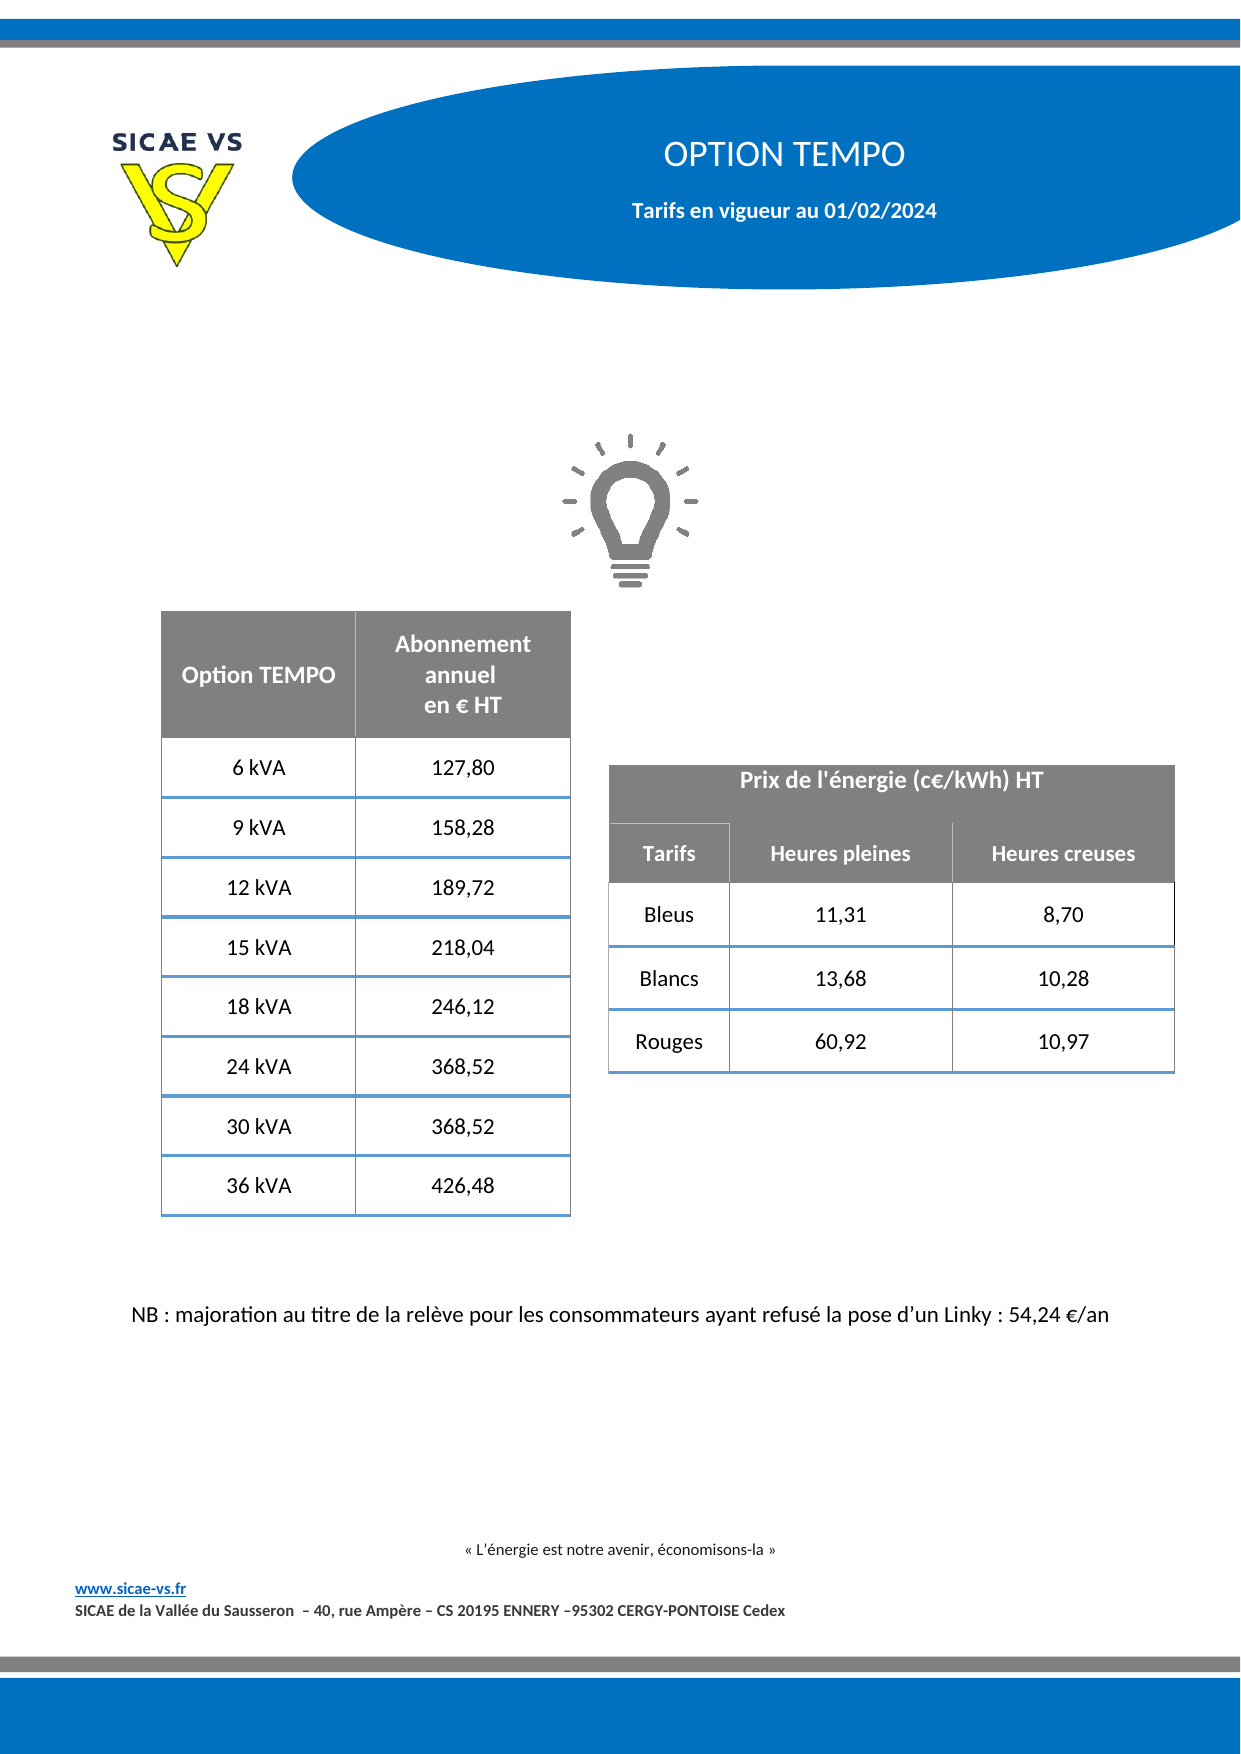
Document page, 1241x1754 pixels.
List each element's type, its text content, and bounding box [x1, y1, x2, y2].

picture [75, 101, 279, 298]
text « L’énergie est notre avenir, économisons-la » [75, 1539, 1165, 1560]
text NB : majoration au titre de la relève pour les consommateurs ayant refusé la pose d’un Linky : 54,24 €/an [75, 1300, 1165, 1328]
text www.sicae-vs.fr [75, 1578, 1165, 1598]
text SICAE de la Vallée du Sausseron – 40, rue Ampère – CS 20195 ENNERY –95302 CERGY-PONTOISE Cedex [75, 1600, 1165, 1620]
